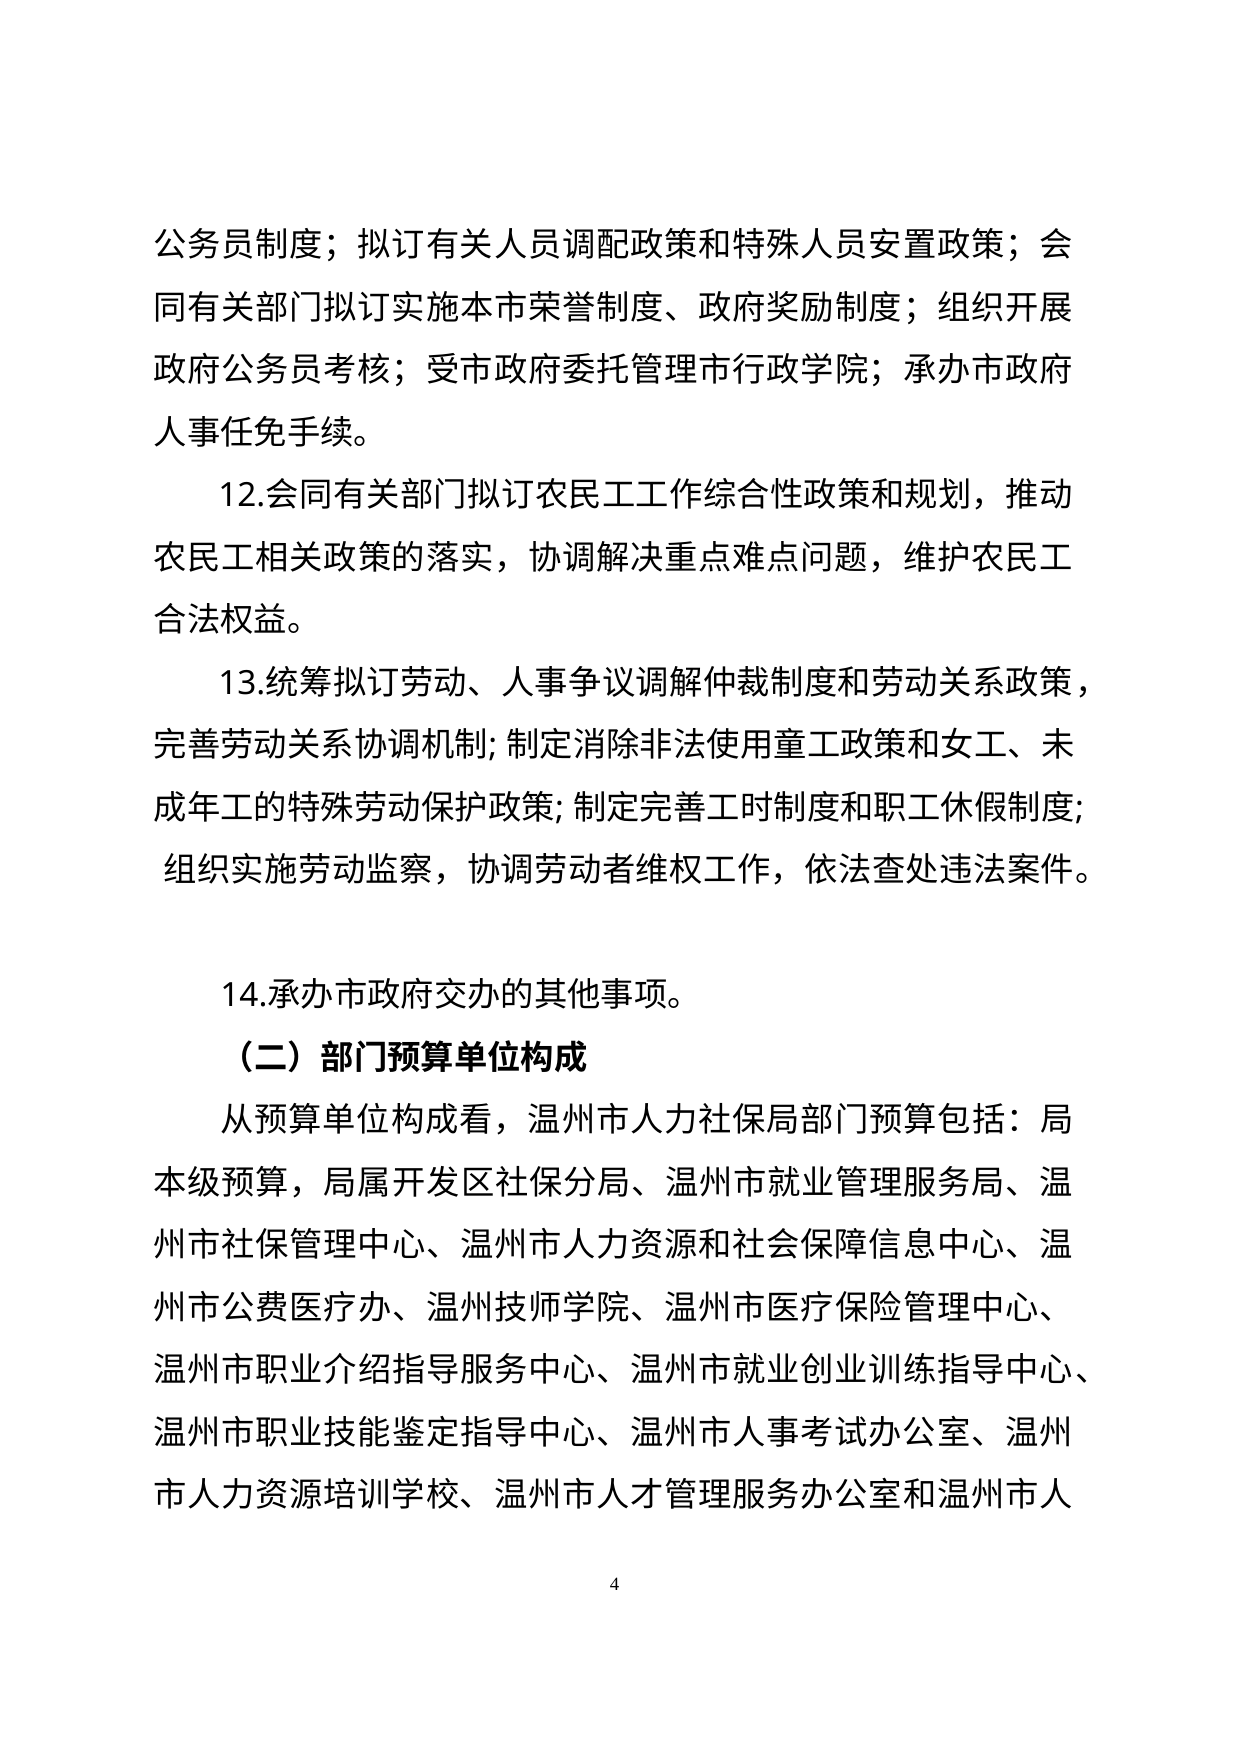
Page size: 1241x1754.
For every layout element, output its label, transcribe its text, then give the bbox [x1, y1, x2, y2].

text （二）部门预算单位构成 [153, 1019, 1075, 1082]
text 13.统筹拟订劳动、人事争议调解仲裁制度和劳动关系政策，完善劳动关系协调机制; 制定消除非法使用童工政策和女工、未成年工的特殊劳动保护政策; 制定完善工时制度和职工休假制度; 组织实施劳动监察，协调劳动者维权工作，依法查处违法案件。 [153, 644, 1075, 957]
text 12.会同有关部门拟订农民工工作综合性政策和规划，推动农民工相关政策的落实，协调解决重点难点问题，维护农民工合法权益。 [153, 457, 1075, 644]
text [153, 1082, 1075, 1519]
text 14.承办市政府交办的其他事项。 [153, 957, 1075, 1019]
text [153, 207, 1075, 457]
